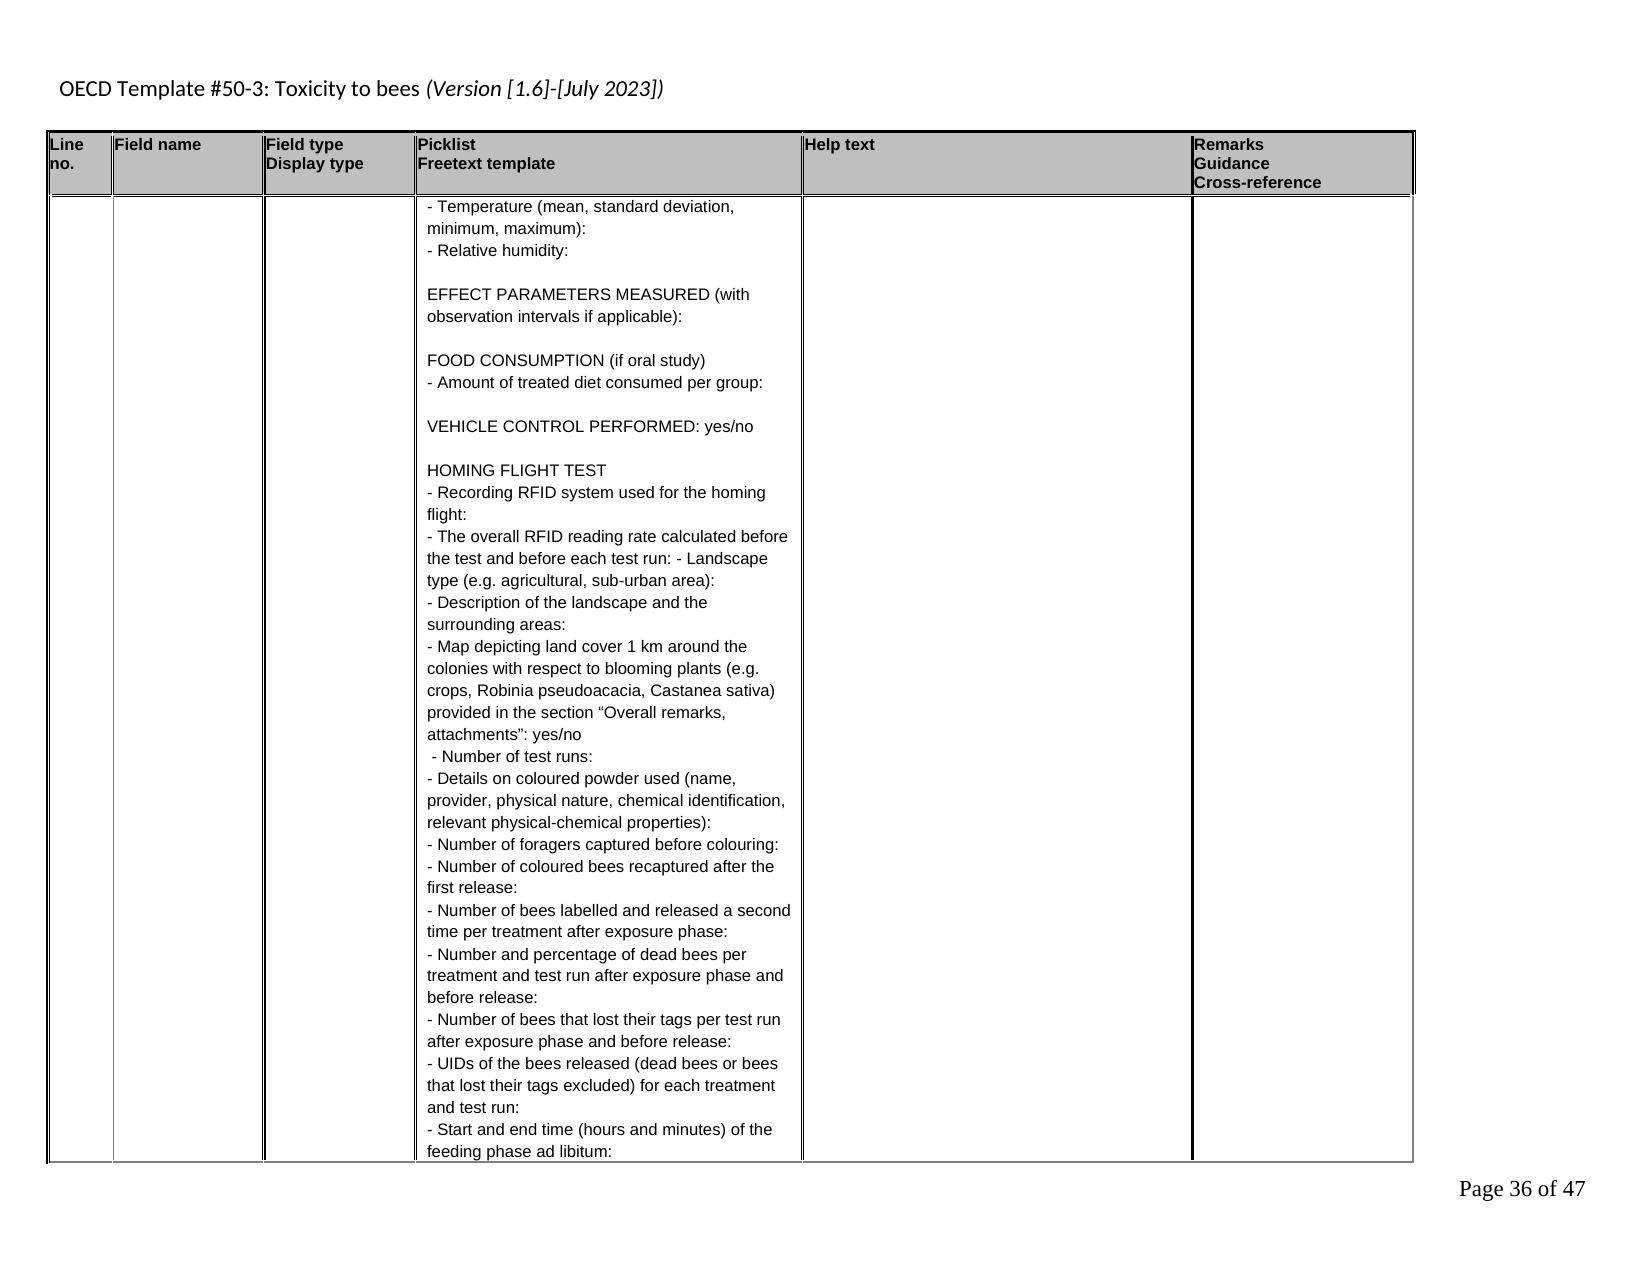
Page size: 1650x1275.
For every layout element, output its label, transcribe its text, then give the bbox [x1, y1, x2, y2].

table_cell Details on test conditions [113, 194, 264, 1161]
table_header Field type Display type [264, 133, 416, 194]
table_cell Text template Display: Detailed [264, 197, 416, 1161]
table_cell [416, 197, 803, 1161]
table_cell [48, 194, 112, 1161]
table_header Help text [803, 133, 1192, 194]
table_header Remarks Guidance Cross-reference [1192, 133, 1412, 194]
table_header Field name [113, 132, 264, 194]
table_header Picklist Freetext template [416, 133, 803, 194]
table_cell [1192, 194, 1414, 1161]
table_header Line no. [50, 133, 112, 194]
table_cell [803, 197, 1192, 1161]
